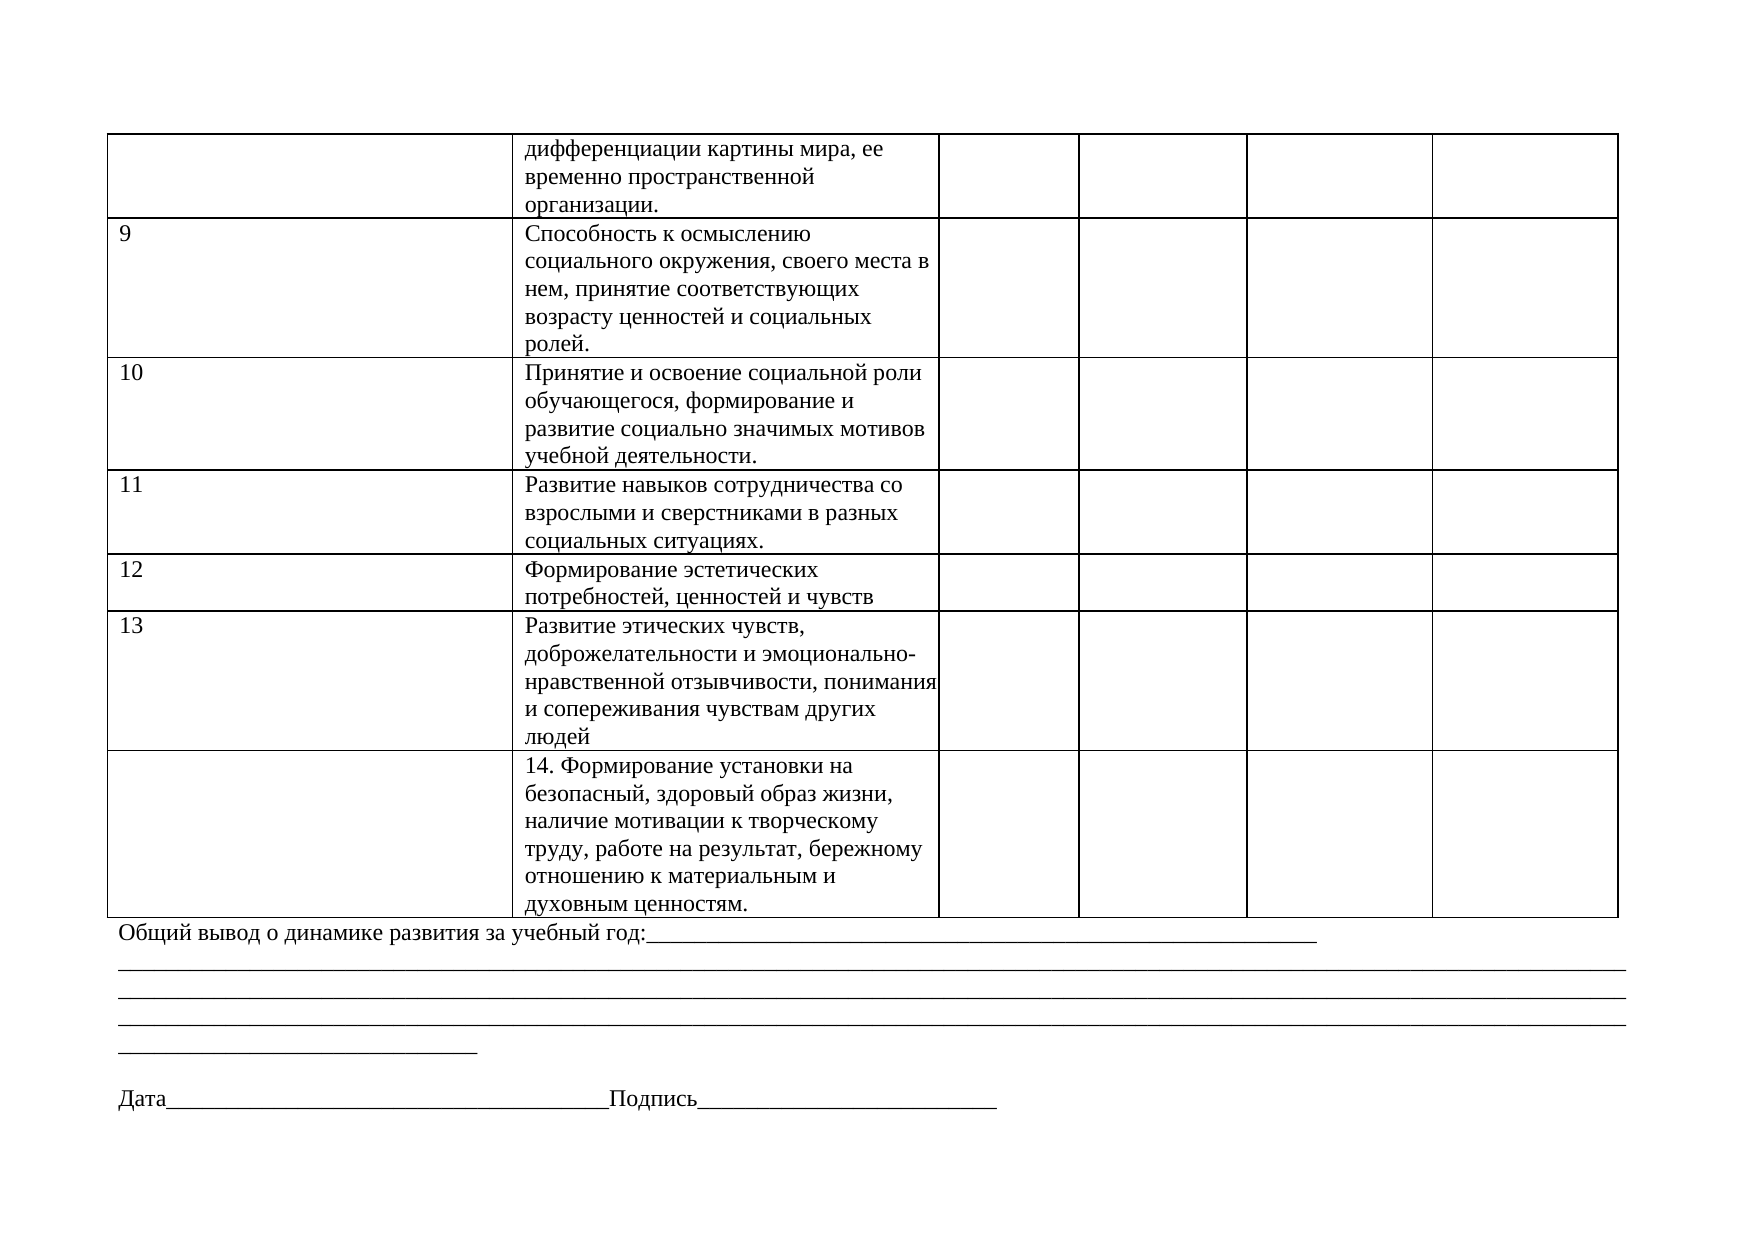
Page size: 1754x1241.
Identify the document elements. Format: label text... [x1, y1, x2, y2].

table_cell [940, 358, 1078, 469]
table_cell [1433, 555, 1617, 610]
table_cell Принятие и освоение социальной роли обучающегося, формирование и развитие социально значимых мотивов учебной деятельности. [513, 358, 938, 469]
table_cell [1080, 219, 1246, 357]
table_cell 12 [108, 555, 512, 610]
table_cell [1248, 471, 1432, 553]
table_cell [1433, 612, 1617, 749]
table_cell [1248, 219, 1432, 357]
table_cell 8 [108, 135, 512, 217]
table_cell [1080, 358, 1246, 469]
table_cell [1248, 555, 1432, 610]
table_cell [1248, 135, 1432, 217]
text Дата_____________________________________Подпись_________________________ [118, 1084, 1636, 1112]
table_cell [1248, 751, 1432, 917]
table_cell [1080, 471, 1246, 553]
table_cell Формирование эстетических потребностей, ценностей и чувств [513, 555, 938, 610]
table_cell [940, 751, 1078, 917]
table_cell [1248, 358, 1432, 469]
table_cell [1433, 135, 1617, 217]
table_cell 10 [108, 358, 512, 469]
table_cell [513, 135, 938, 217]
table_cell 9 [108, 219, 512, 357]
table_cell [940, 471, 1078, 553]
text ________________________________________________________________________________________________________________________________________________________________________________________________________________________________________________________________________________________________________________________________________________________________________________________________________________________ [118, 946, 1636, 1056]
table_cell [1080, 751, 1246, 917]
table_cell [1248, 612, 1432, 749]
table_cell [940, 612, 1078, 749]
table_cell 11 [108, 471, 512, 553]
table_cell [940, 555, 1078, 610]
table_cell Развитие навыков сотрудничества со взрослыми и сверстниками в разных социальных ситуациях. [513, 471, 938, 553]
table_cell [940, 135, 1078, 217]
table_cell [1433, 358, 1617, 469]
table_cell Развитие этических чувств, доброжелательности и эмоционально-нравственной отзывчивости, понимания и сопереживания чувствам других людей [513, 612, 938, 749]
table_cell [1433, 219, 1617, 357]
table_cell Способность к осмыслению социального окружения, своего места в нем, принятие соответствующих возрасту ценностей и социальных ролей. [513, 219, 938, 357]
table_cell [1433, 471, 1617, 553]
table_cell [1080, 135, 1246, 217]
table_cell [1080, 612, 1246, 749]
table_cell 14. Формирование установки на безопасный, здоровый образ жизни, наличие мотивации к творческому труду, работе на результат, бережному отношению к материальным и духовным ценностям. [513, 751, 938, 917]
table_cell [108, 751, 512, 917]
text Общий вывод о динамике развития за учебный год:________________________________________________________ [118, 918, 1636, 946]
table_cell 13 [108, 612, 512, 749]
table_cell [1080, 555, 1246, 610]
table_cell [940, 219, 1078, 357]
table_cell [1433, 751, 1617, 917]
